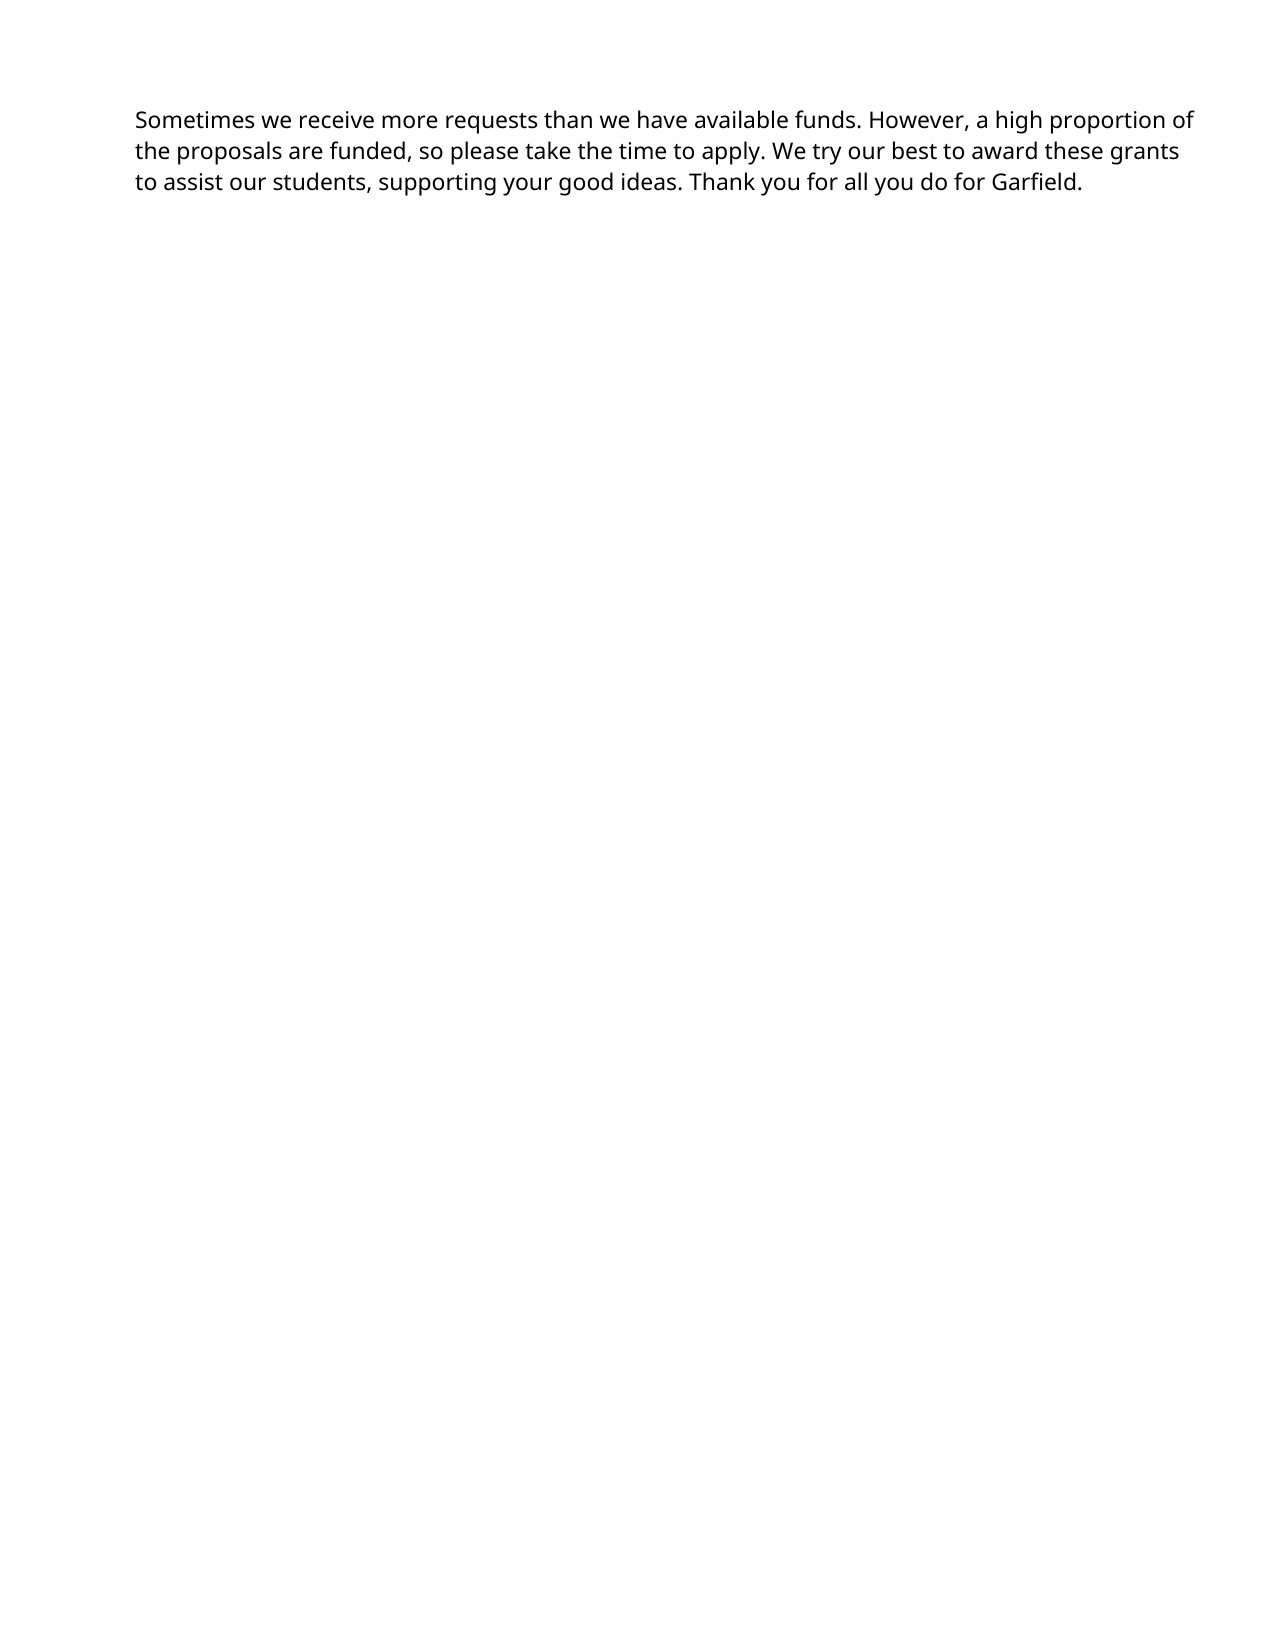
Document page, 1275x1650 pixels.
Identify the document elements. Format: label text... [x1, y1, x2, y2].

text Sometimes we receive more requests than we have available funds. However, a high proportion of the proposals are funded, so please take the time to apply. We try our best to award these grants to assist our students, supporting your good ideas. Thank you for all you do for Garfield. [135, 104, 1196, 197]
